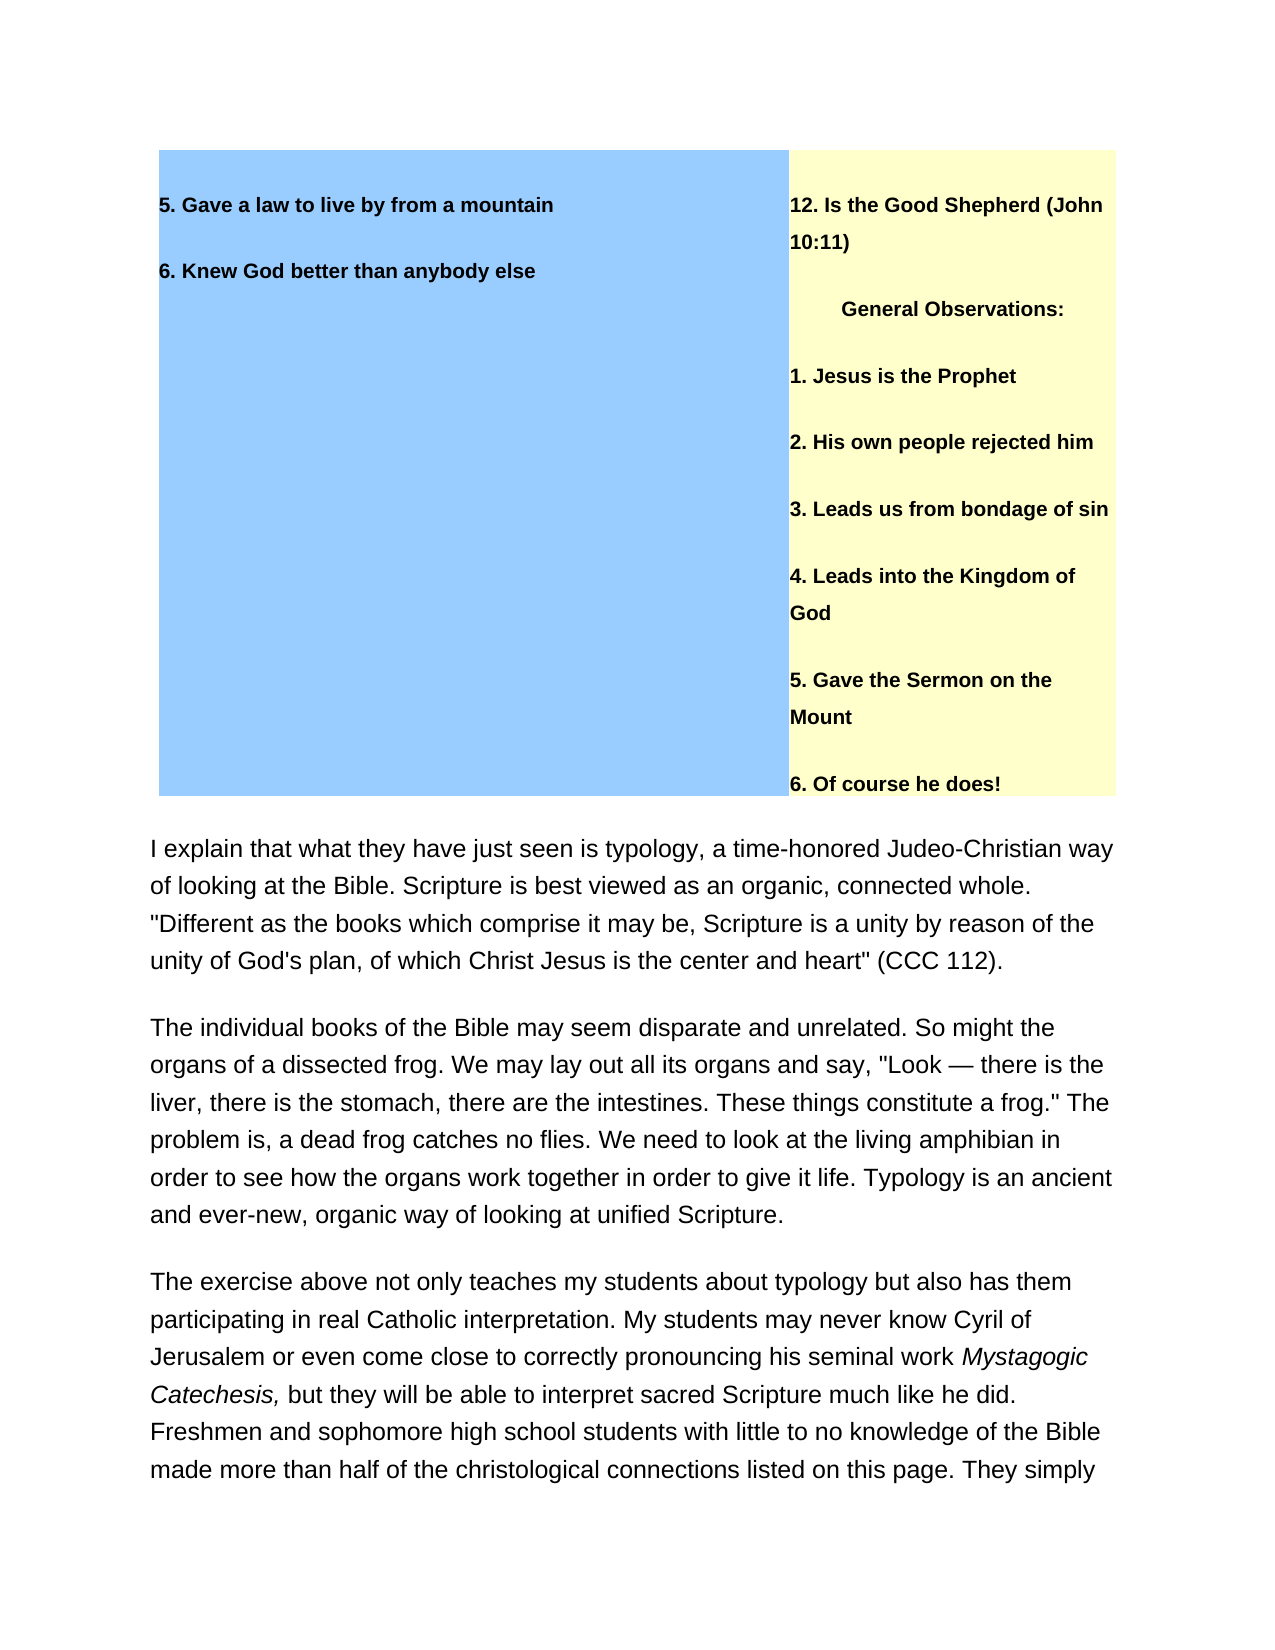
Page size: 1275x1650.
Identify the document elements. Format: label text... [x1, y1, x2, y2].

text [150, 1258, 1125, 1483]
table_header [159, 150, 789, 796]
text I explain that what they have just seen is typology, a time-honored Judeo-Christian way of looking at the Bible. Scripture is best viewed as an organic, connected whole. "Different as the books which comprise it may be, Scripture is a unity by reason of the unity of God's plan, of which Christ Jesus is the center and heart" (CCC 112). [150, 825, 1125, 975]
text The individual books of the Bible may seem disparate and unrelated. So might the organs of a dissected frog. We may lay out all its organs and say, "Look — there is the liver, there is the stomach, there are the intestines. These things constitute a frog." The problem is, a dead frog catches no flies. We need to look at the living amphibian in order to see how the organs work together in order to give it life. Typology is an ancient and ever-new, organic way of looking at unified Scripture. [150, 1004, 1125, 1229]
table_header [790, 150, 1116, 796]
